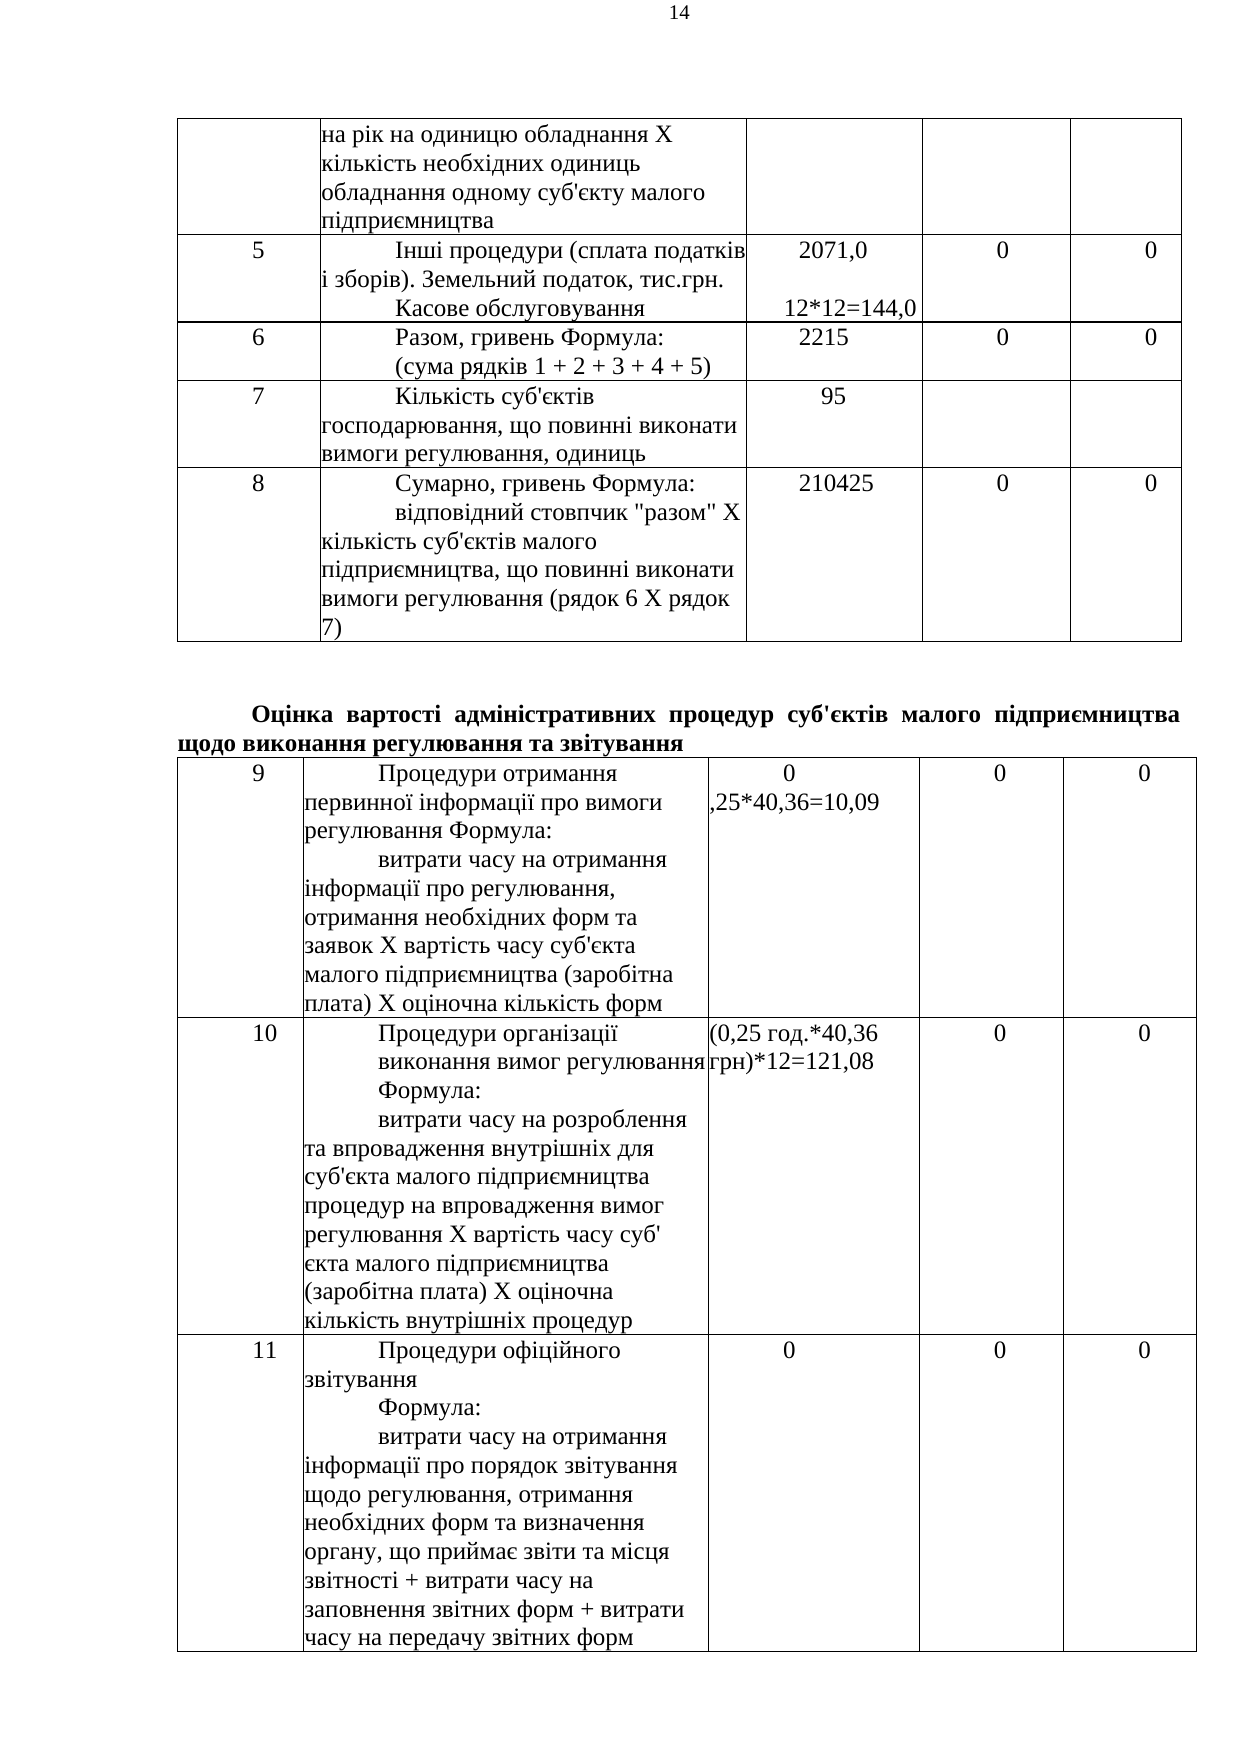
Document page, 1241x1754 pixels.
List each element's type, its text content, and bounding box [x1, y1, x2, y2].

table_cell Кількість суб'єктів господарювання, що повинні виконати вимоги регулювання, одиниць [321, 381, 746, 467]
table_cell 0 [1071, 119, 1181, 234]
table_cell Разом, гривень Формула: (сума рядків 1 + 2 + 3 + 4 + 5) [321, 323, 746, 380]
table_header Процедури отримання первинної інформації про вимоги регулювання Формула: витрати часу на отримання інформації про регулювання, отримання необхідних форм та заявок Х вартість часу суб'єкта малого підприємництва (заробітна плата) Х оціночна кількість форм [304, 758, 708, 1017]
table_header 0 [1064, 758, 1196, 1017]
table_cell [321, 119, 746, 234]
table_cell 0 [1071, 468, 1181, 641]
table_cell 8 [178, 468, 320, 641]
table_cell [1071, 381, 1181, 467]
table_cell 95 [747, 381, 922, 467]
table_cell 0 [1064, 1018, 1196, 1334]
table_cell 0 [923, 468, 1070, 641]
table_header 0,25*40,36=10,09 [709, 758, 919, 1017]
table_cell 0 [920, 1335, 1063, 1651]
table_cell 0 [923, 119, 1070, 234]
table_cell 0 [1071, 235, 1181, 321]
table_cell Інші процедури (сплата податків і зборів). Земельний податок, тис.грн. Касове обслуговування [321, 235, 746, 321]
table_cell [304, 1335, 708, 1651]
table_cell 0 [1064, 1335, 1196, 1651]
table_cell 210425 [747, 468, 922, 641]
table_cell 4 [178, 119, 320, 234]
table_header 0 [920, 758, 1063, 1017]
table_header 9 [178, 758, 303, 1017]
text Оцінка вартості адміністративних процедур суб'єктів малого підприємництва щодо виконання регулювання та звітування [177, 699, 1181, 757]
table_cell 2071,0 12*12=144,0 [747, 235, 922, 321]
table_cell 2215 [747, 323, 922, 380]
table_cell Сумарно, гривень Формула: відповідний стовпчик "разом" Х кількість суб'єктів малого підприємництва, що повинні виконати вимоги регулювання (рядок 6 Х рядок 7) [321, 468, 746, 641]
table_cell 0 [920, 1018, 1063, 1334]
table_cell 0 [923, 235, 1070, 321]
table_cell [923, 381, 1070, 467]
table_cell 5 [178, 235, 320, 321]
table_cell (0,25 год.*40,36 грн)*12=121,08 [709, 1018, 919, 1334]
table_cell 0 [709, 1335, 919, 1651]
table_cell 0 [1071, 323, 1181, 380]
table_cell 0 [747, 119, 922, 234]
table_cell 0 [923, 323, 1070, 380]
table_cell 6 [178, 323, 320, 380]
table_cell 10 [178, 1018, 303, 1334]
table_cell Процедури організації виконання вимог регулювання Формула: витрати часу на розроблення та впровадження внутрішніх для суб'єкта малого підприємництва процедур на впровадження вимог регулювання Х вартість часу суб' єкта малого підприємництва (заробітна плата) Х оціночна кількість внутрішніх процедур [304, 1018, 708, 1334]
table_cell 7 [178, 381, 320, 467]
table_cell 11 [178, 1335, 303, 1651]
